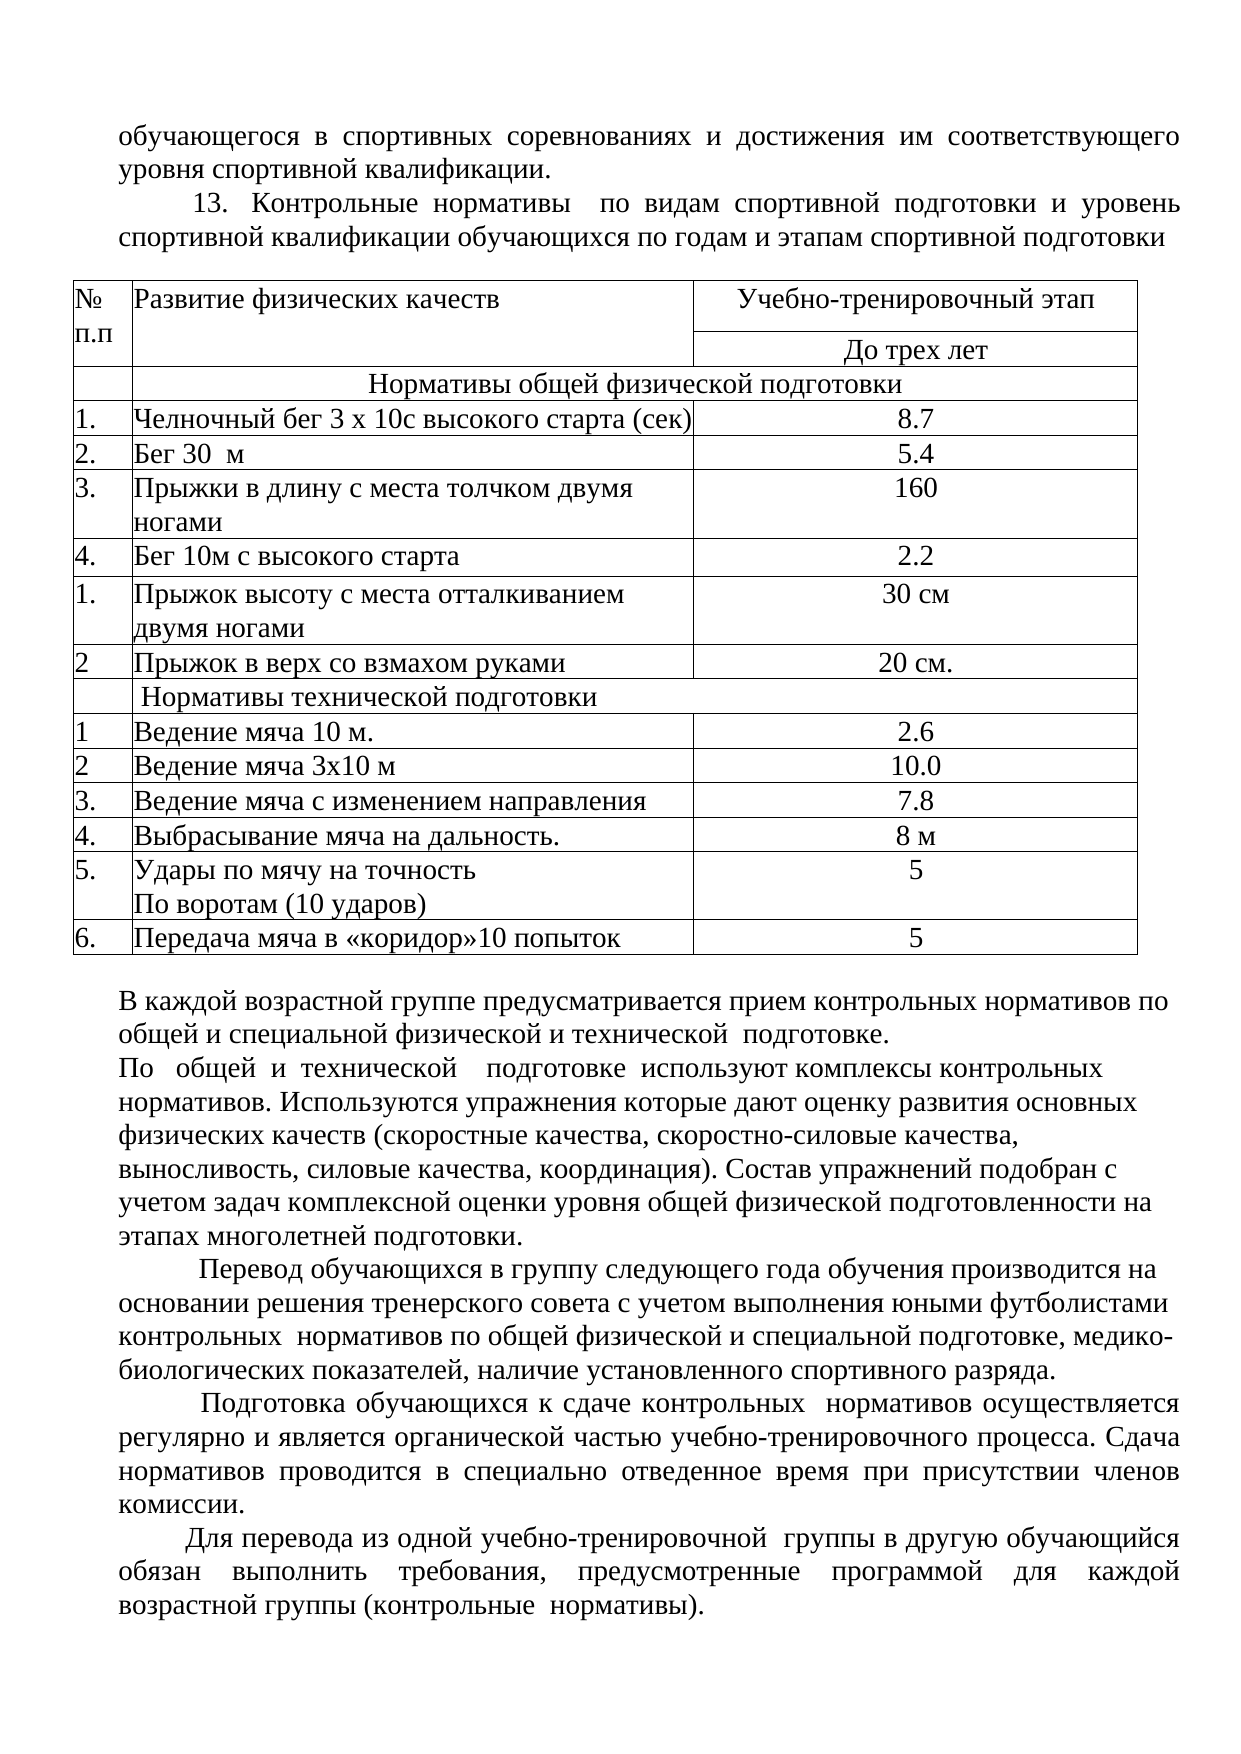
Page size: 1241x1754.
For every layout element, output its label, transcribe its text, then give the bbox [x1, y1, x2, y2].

table_cell 3. [74, 470, 132, 537]
table_cell 1. [74, 401, 132, 435]
table_header Учебно-тренировочный этап [694, 281, 1137, 331]
table_cell До трех лет [694, 332, 1137, 366]
text В каждой возрастной группе предусматривается прием контрольных нормативов по общей и специальной физической и технической подготовке. [118, 983, 1181, 1050]
table_cell Выбрасывание мяча на дальность. [133, 818, 693, 851]
table_cell 2 [74, 749, 132, 782]
table_cell Ведение мяча 10 м. [133, 714, 693, 747]
text Для перевода из одной учебно-тренировочной группы в другую обучающийся обязан выполнить требования, предусмотренные программой для каждой возрастной группы (контрольные нормативы). [118, 1520, 1181, 1620]
text Подготовка обучающихся к сдаче контрольных нормативов осуществляется регулярно и является органической частью учебно-тренировочного процесса. Сдача нормативов проводится в специально отведенное время при присутствии членов комиссии. [118, 1386, 1181, 1520]
table_header Развитие физических качеств [133, 281, 693, 366]
table_cell 10.0 [694, 749, 1137, 782]
table_cell Бег 10м с высокого старта [133, 539, 693, 576]
table_cell Ведение мяча с изменением направления [133, 783, 693, 817]
table_cell Прыжки в длину с места толчком двумя ногами [133, 470, 693, 537]
table_cell [74, 367, 132, 400]
table_cell 2 [74, 645, 132, 678]
table_cell 4. [74, 818, 132, 851]
table_cell 2.6 [694, 714, 1137, 747]
table_cell Бег 30 м [133, 436, 693, 469]
table_cell Челночный бег 3 х 10с высокого старта (сек) [133, 401, 693, 435]
table_cell 3. [74, 783, 132, 817]
table_cell 8 м [694, 818, 1137, 851]
table_cell Передача мяча в «коридор»10 попыток [133, 920, 693, 954]
table_cell 7.8 [694, 783, 1137, 817]
table_cell 1. [74, 577, 132, 644]
table_cell 1 [74, 714, 132, 747]
table_cell 5. [74, 852, 132, 919]
table_header № п.п [74, 281, 132, 366]
table_cell 8.7 [694, 401, 1137, 435]
table_cell 20 см. [694, 645, 1137, 678]
table_cell Нормативы общей физической подготовки [133, 367, 1137, 400]
table_cell 5 [694, 920, 1137, 954]
table_cell Нормативы технической подготовки [133, 679, 1137, 713]
table_cell Прыжок в верх со взмахом руками [133, 645, 693, 678]
table_cell 2. [74, 436, 132, 469]
table_cell 5 [694, 852, 1137, 919]
table_cell Удары по мячу на точность По воротам (10 ударов) [133, 852, 693, 919]
table_cell 30 см [694, 577, 1137, 644]
table_cell Прыжок высоту с места отталкиванием двумя ногами [133, 577, 693, 644]
table_cell 5.4 [694, 436, 1137, 469]
table_cell 2.2 [694, 539, 1137, 576]
table_cell 4. [74, 539, 132, 576]
text По общей и технической подготовке используют комплексы контрольных нормативов. Используются упражнения которые дают оценку развития основных физических качеств (скоростные качества, скоростно-силовые качества, выносливость, силовые качества, координация). Состав упражнений подобран с учетом задач комплексной оценки уровня общей физической подготовленности на этапах многолетней подготовки. [118, 1050, 1181, 1251]
text Перевод обучающихся в группу следующего года обучения производится на основании решения тренерского совета с учетом выполнения юными футболистами контрольных нормативов по общей физической и специальной подготовке, медико-биологических показателей, наличие установленного спортивного разряда. [118, 1251, 1181, 1386]
table_cell 160 [694, 470, 1137, 537]
table_cell Ведение мяча 3х10 м [133, 749, 693, 782]
list Контрольные нормативы по видам спортивной подготовки и уровень спортивной квалификации обучающихся по годам и этапам спортивной подготовки [118, 185, 1181, 252]
table_cell 6. [74, 920, 132, 954]
table_cell [74, 679, 132, 713]
